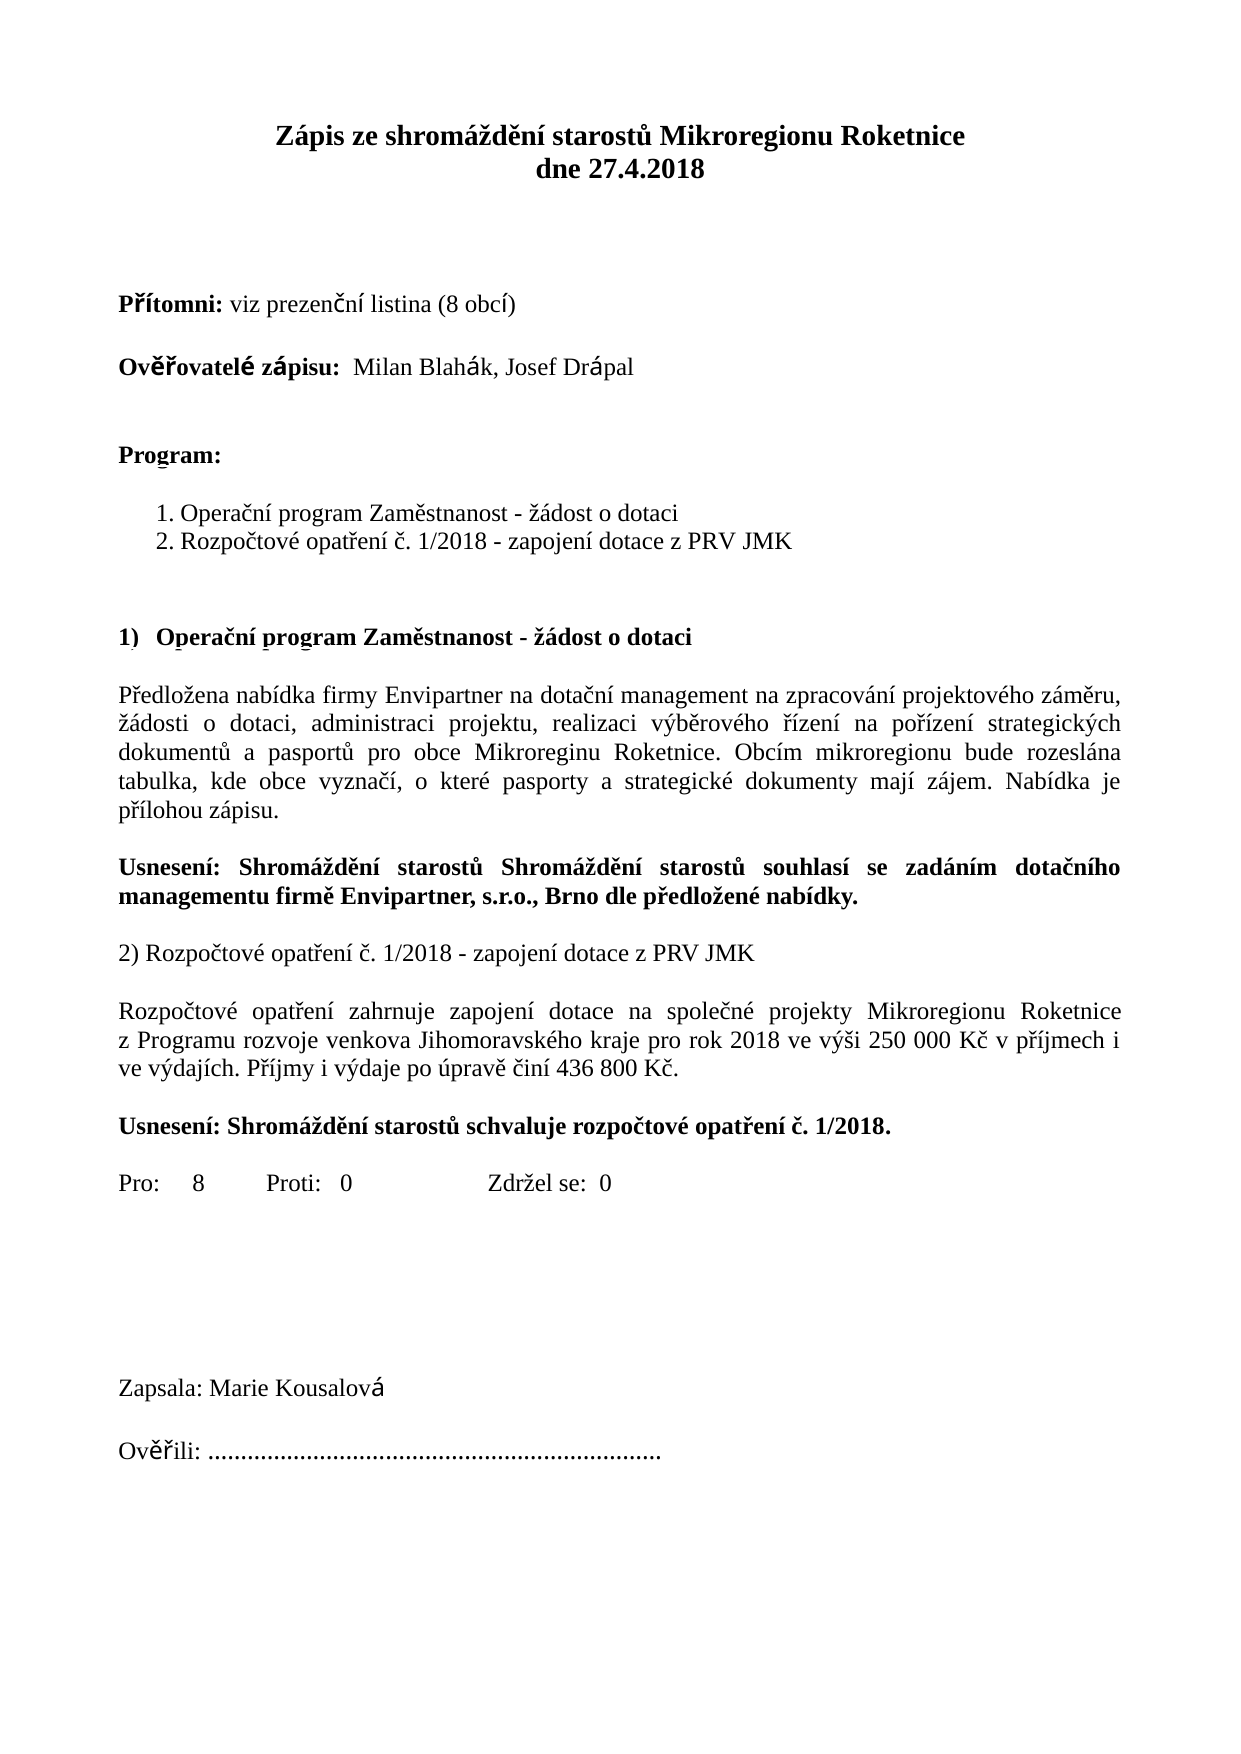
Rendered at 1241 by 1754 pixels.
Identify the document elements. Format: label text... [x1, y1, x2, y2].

text Zápis ze shromáždění starostů Mikroregionu Roketnice [118, 118, 1122, 152]
text Usnesení: Shromáždění starostů Shromáždění starostů souhlasí se zadáním dotačního managementu firmě Envipartner, s.r.o., Brno dle předložené nabídky. [118, 852, 1122, 910]
text 2) Rozpočtové opatření č. 1/2018 - zapojení dotace z PRV JMK [118, 938, 1122, 967]
text Rozpočtové opatření zahrnuje zapojení dotace na společné projekty Mikroregionu Roketnice z Programu rozvoje venkova Jihomoravského kraje pro rok 2018 ve výši 250 000 Kč v příjmech i ve výdajích. Příjmy i výdaje po úpravě činí 436 800 Kč. [118, 996, 1122, 1082]
list Operační program Zaměstnanost - žádost o dotaci [118, 622, 1122, 651]
text Ověřovatelé zápisu: Milan Blahák, Josef Drápal [118, 349, 1122, 383]
text Pro: 8 Proti: 0 Zdržel se: 0 [118, 1168, 1122, 1197]
text Ověřili: …………………………………………………………… [118, 1433, 1122, 1467]
text Zapsala: Marie Kousalová [118, 1370, 1122, 1404]
list Rozpočtové opatření č. 1/2018 - zapojení dotace z PRV JMK [156, 526, 1122, 555]
list Operační program Zaměstnanost - žádost o dotaci [156, 498, 1122, 526]
text dne 27.4.2018 [118, 152, 1122, 185]
text Usnesení: Shromáždění starostů schvaluje rozpočtové opatření č. 1/2018. [118, 1111, 1122, 1140]
text Přítomni: viz prezenční listina (8 obcí) [118, 286, 1122, 320]
text Program: [118, 440, 1122, 469]
text Předložena nabídka firmy Envipartner na dotační management na zpracování projektového záměru, žádosti o dotaci, administraci projektu, realizaci výběrového řízení na pořízení strategických dokumentů a pasportů pro obce Mikroreginu Roketnice. Obcím mikroregionu bude rozeslána tabulka, kde obce vyznačí, o které pasporty a strategické dokumenty mají zájem. Nabídka je přílohou zápisu. [118, 680, 1122, 823]
